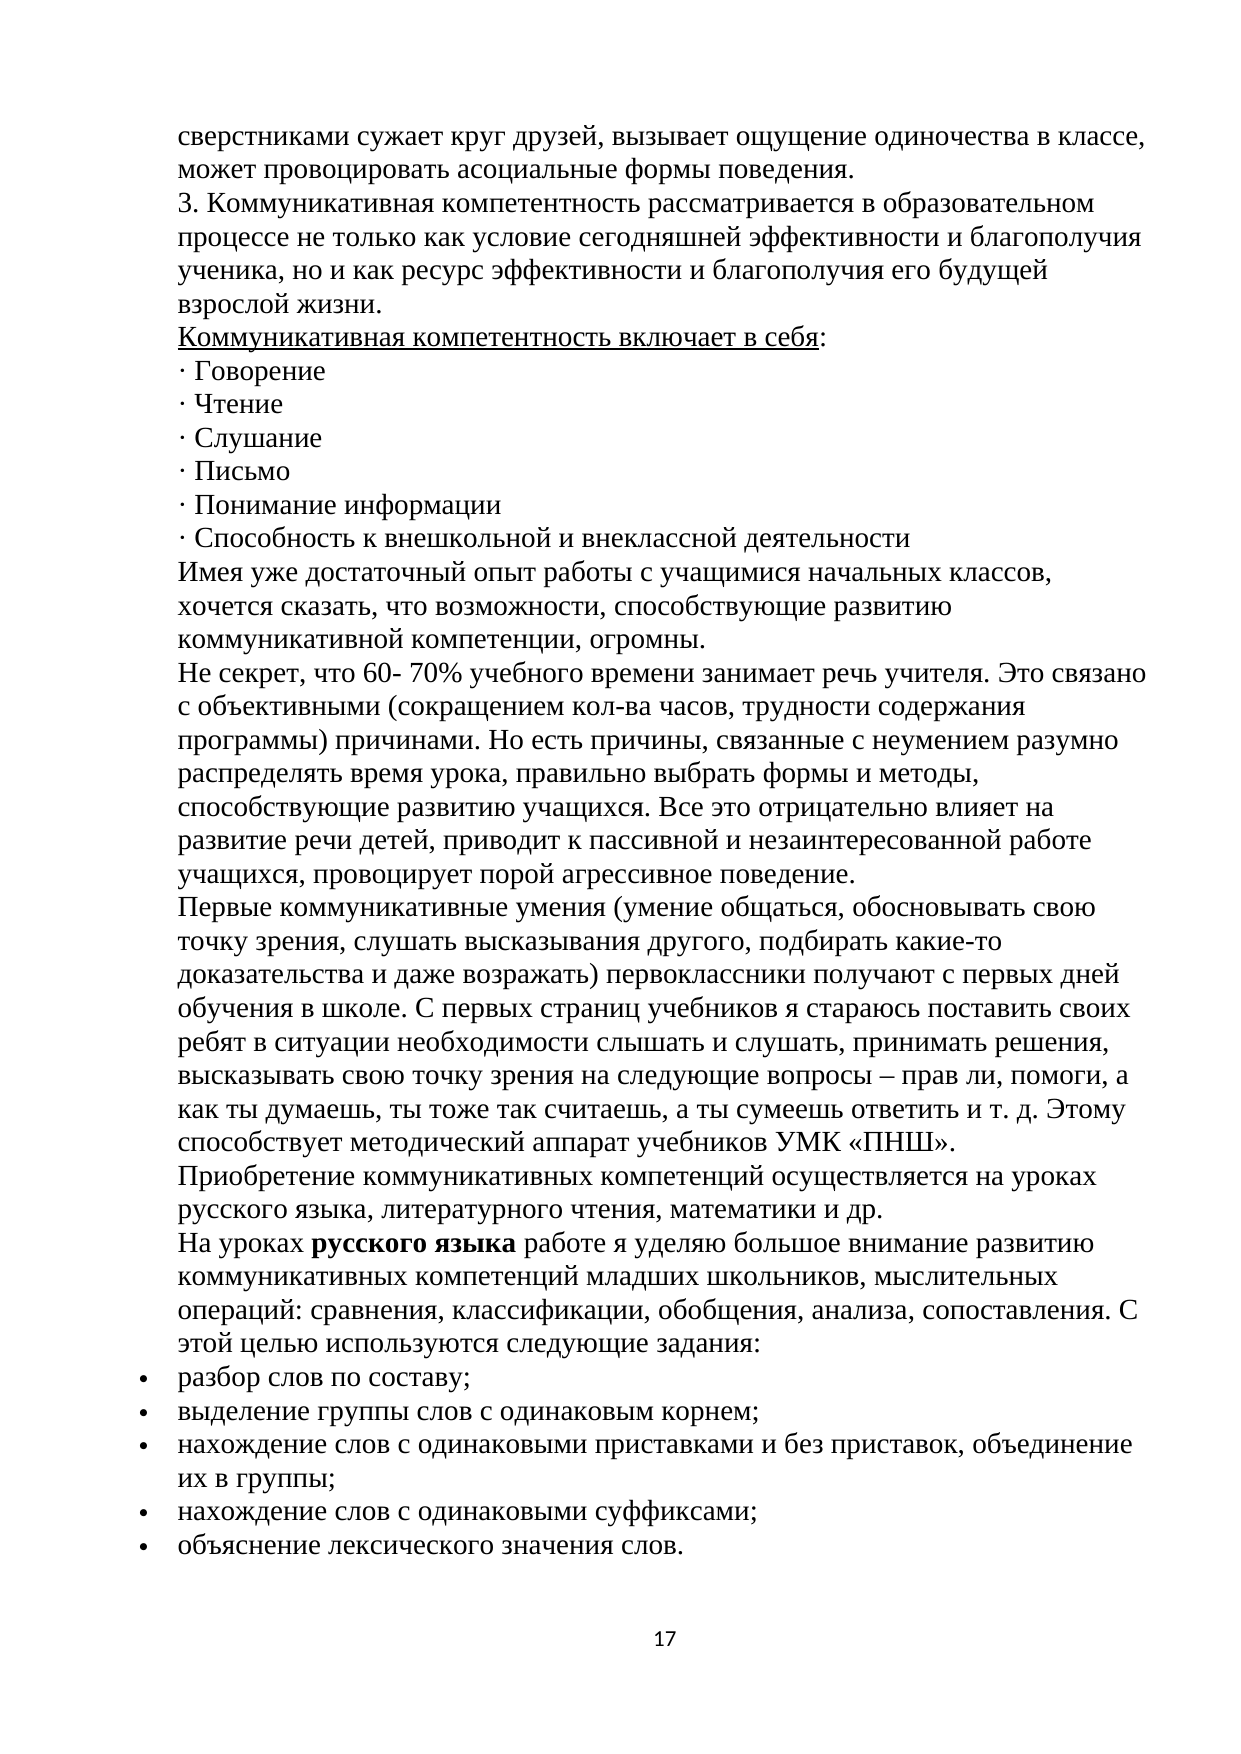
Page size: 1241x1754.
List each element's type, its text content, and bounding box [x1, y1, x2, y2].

text · Понимание информации [177, 487, 1152, 521]
list нахождение слов с одинаковыми приставками и без приставок, объединение их в группы; [140, 1426, 1152, 1493]
text · Слушание [177, 420, 1152, 453]
text · Письмо [177, 453, 1152, 487]
text Первые коммуникативные умения (умение общаться, обосновывать свою точку зрения, слушать высказывания другого, подбирать какие-то доказательства и даже возражать) первоклассники получают с первых дней обучения в школе. С первых страниц учебников я стараюсь поставить своих ребят в ситуации необходимости слышать и слушать, принимать решения, высказывать свою точку зрения на следующие вопросы – прав ли, помоги, а как ты думаешь, ты тоже так считаешь, а ты сумеешь ответить и т. д. Этому способствует методический аппарат учебников УМК «ПНШ». [177, 889, 1152, 1158]
text На уроках русского языка работе я уделяю большое внимание развитию коммуникативных компетенций младших школьников, мыслительных операций: сравнения, классификации, обобщения, анализа, сопоставления. С этой целью используются следующие задания: [177, 1225, 1152, 1359]
text 3. Коммуникативная компетентность рассматривается в образовательном процессе не только как условие сегодняшней эффективности и благополучия ученика, но и как ресурс эффективности и благополучия его будущей взрослой жизни. [177, 185, 1152, 319]
text Коммуникативная компетентность включает в себя: [177, 319, 1152, 353]
list выделение группы слов с одинаковым корнем; [140, 1393, 1152, 1426]
list разбор слов по составу; [140, 1359, 1152, 1393]
list объяснение лексического значения слов. [140, 1527, 1152, 1560]
text Не секрет, что 60- 70% учебного времени занимает речь учителя. Это связано с объективными (сокращением кол-ва часов, трудности содержания программы) причинами. Но есть причины, связанные с неумением разумно распределять время урока, правильно выбрать формы и методы, способствующие развитию учащихся. Все это отрицательно влияет на развитие речи детей, приводит к пассивной и незаинтересованной работе учащихся, провоцирует порой агрессивное поведение. [177, 655, 1152, 889]
text · Способность к внешкольной и внеклассной деятельности [177, 521, 1152, 554]
text Приобретение коммуникативных компетенций осуществляется на уроках русского языка, литературного чтения, математики и др. [177, 1158, 1152, 1225]
text Имея уже достаточный опыт работы с учащимися начальных классов, хочется сказать, что возможности, способствующие развитию коммуникативной компетенции, огромны. [177, 554, 1152, 655]
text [177, 118, 1152, 185]
text · Говорение [177, 353, 1152, 386]
text · Чтение [177, 386, 1152, 420]
list нахождение слов с одинаковыми суффиксами; [140, 1493, 1152, 1527]
